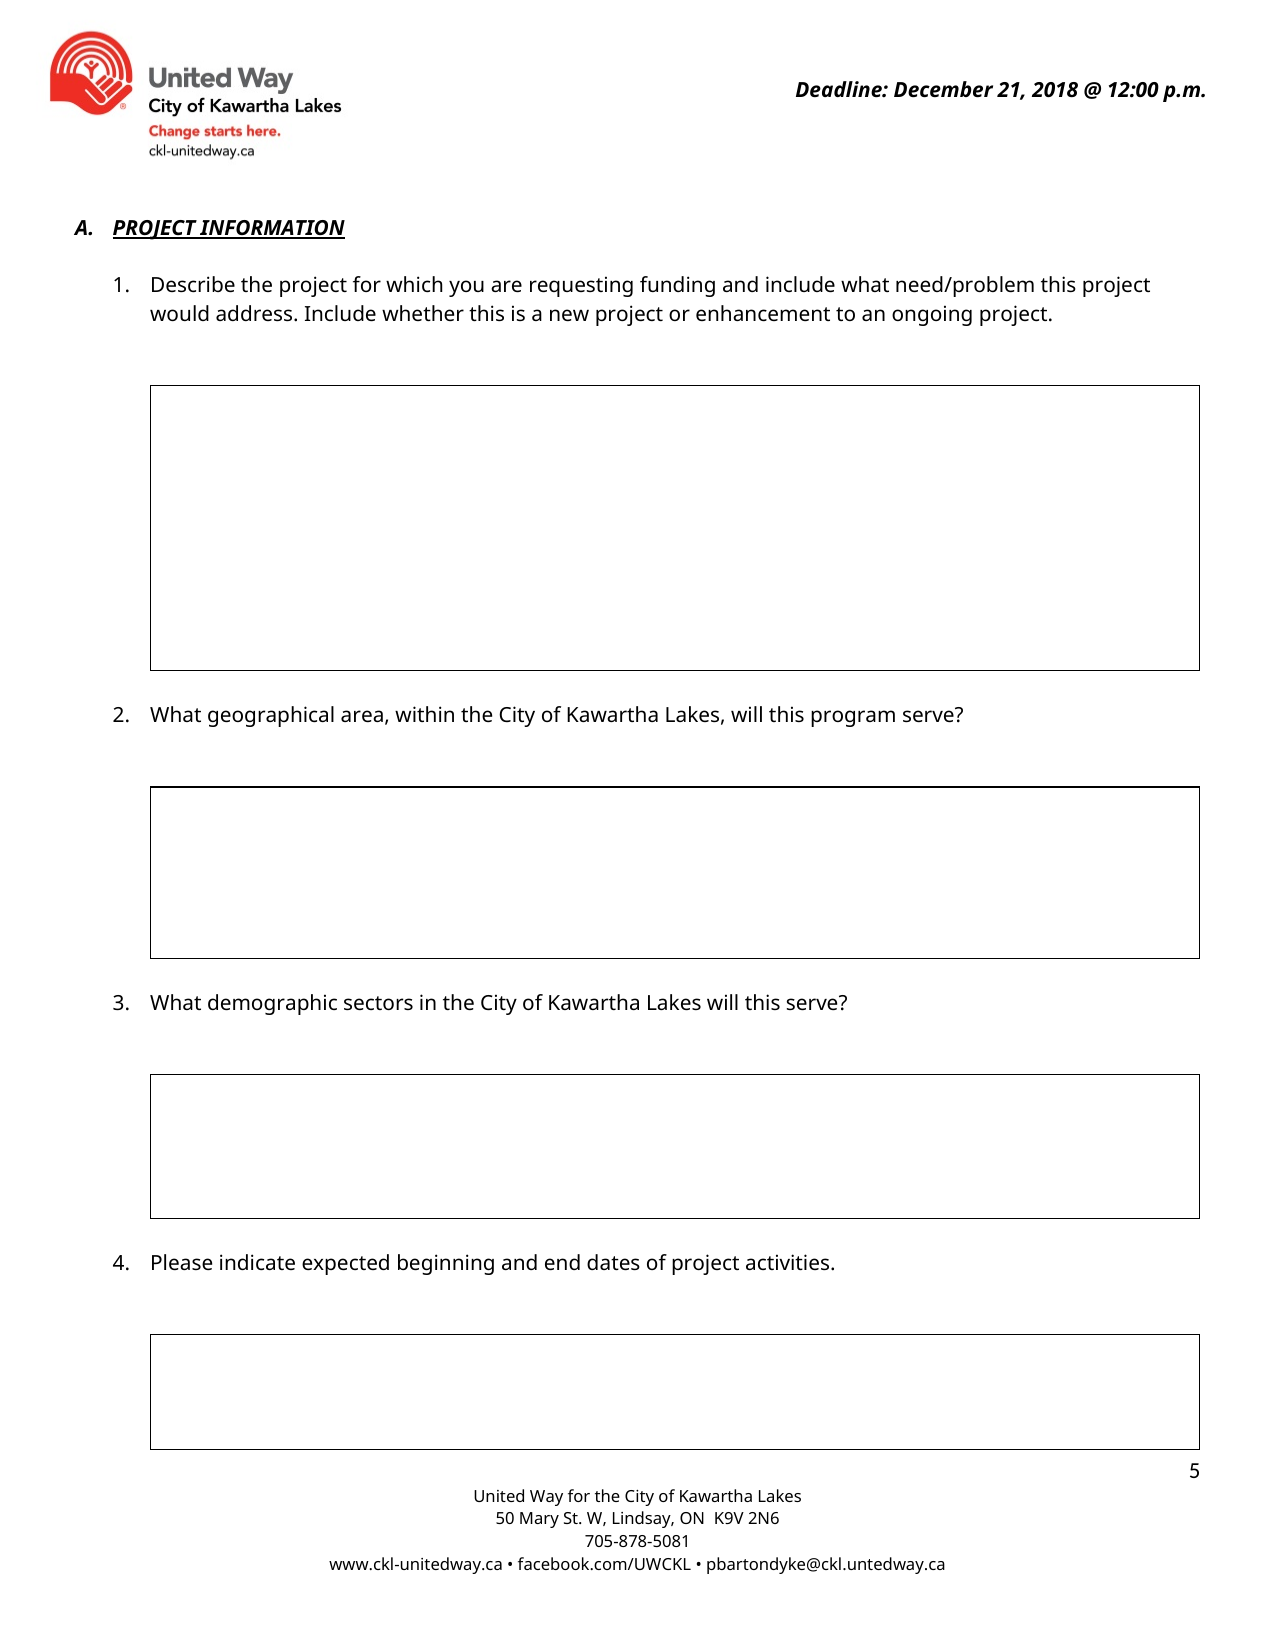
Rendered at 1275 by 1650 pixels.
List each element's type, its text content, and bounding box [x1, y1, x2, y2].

table_header [151, 386, 1199, 670]
list What demographic sectors in the City of Kawartha Lakes will this serve? [112, 988, 1200, 1017]
picture [0, 0, 449, 250]
table_header [151, 788, 1199, 958]
list What geographical area, within the City of Kawartha Lakes, will this program serve? [112, 700, 1200, 729]
list Describe the project for which you are requesting funding and include what need/problem this project would address. Include whether this is a new project or enhancement to an ongoing project. [112, 270, 1200, 327]
list Please indicate expected beginning and end dates of project activities. [112, 1248, 1200, 1276]
table_header [151, 1075, 1199, 1217]
list PROJECT INFORMATION [75, 213, 1200, 242]
table_header [151, 1335, 1199, 1449]
